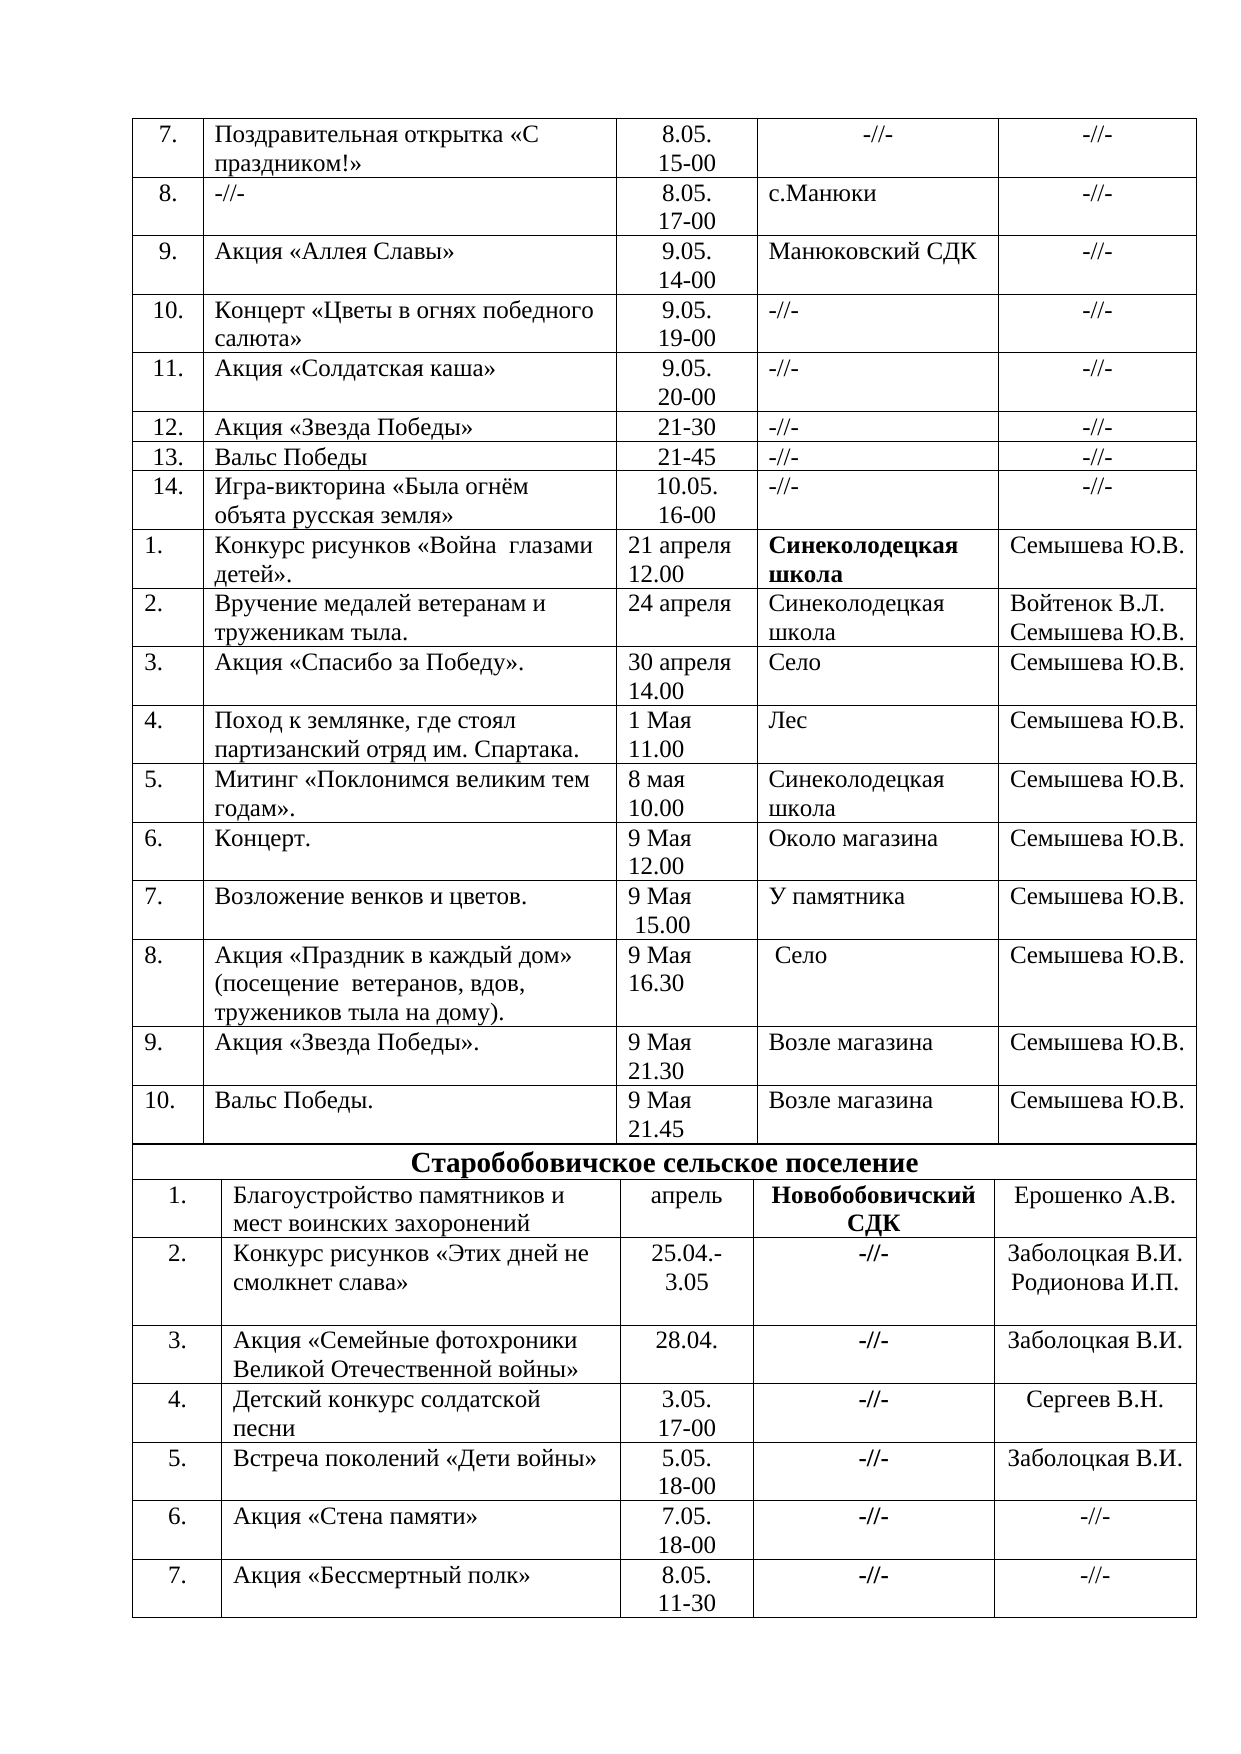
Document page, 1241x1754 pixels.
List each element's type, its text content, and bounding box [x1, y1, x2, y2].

table_cell 21 апреля 12.00 [617, 530, 757, 587]
table_cell 1. [133, 1180, 221, 1237]
table_cell 6. [133, 823, 203, 880]
table_cell Акция «Бессмертный полк» [222, 1560, 620, 1617]
table_cell 3. [133, 1326, 221, 1383]
table_cell 25.04.-3.05 [621, 1238, 753, 1324]
table_cell Акция «Праздник в каждый дом» (посещение ветеранов, вдов, тружеников тыла на дому). [204, 940, 616, 1026]
table_cell Возложение венков и цветов. [204, 881, 616, 939]
table_cell Синеколодецкая школа [758, 589, 998, 646]
table_cell 9.05. 14-00 [617, 236, 757, 294]
table_cell Акция «Аллея Славы» [204, 236, 616, 294]
table_cell Акция «Стена памяти» [222, 1501, 620, 1559]
table_cell 14. [133, 471, 203, 529]
table_cell Войтенок В.Л. Семышева Ю.В. [999, 589, 1196, 646]
table_cell Акция «Звезда Победы» [204, 412, 616, 441]
table_cell Вальс Победы [204, 442, 616, 470]
table_cell 9. [133, 1027, 203, 1084]
table_cell Семышева Ю.В. [999, 706, 1196, 763]
table_cell Заболоцкая В.И. [995, 1326, 1196, 1383]
table_cell Детский конкурс солдатской песни [222, 1384, 620, 1442]
table_cell -//- [754, 1443, 994, 1500]
table_cell 9 Мая 16.30 [617, 940, 757, 1026]
table_cell 9 Мая 21.45 [617, 1086, 757, 1143]
table_cell 6. [133, 1501, 221, 1559]
table_cell 4. [133, 706, 203, 763]
table_cell -//- [758, 442, 998, 470]
table_cell 3. [133, 647, 203, 704]
table_cell Село [758, 647, 998, 704]
table_cell 9.05. 20-00 [617, 353, 757, 411]
table_cell 9 Мая 15.00 [617, 881, 757, 939]
table_cell Семышева Ю.В. [999, 1027, 1196, 1084]
table_cell -//- [754, 1238, 994, 1324]
table_cell -//- [999, 236, 1196, 294]
table_cell -//- [754, 1326, 994, 1383]
table_cell -//- [758, 412, 998, 441]
table_cell Вручение медалей ветеранам и труженикам тыла. [204, 589, 616, 646]
table_cell Возле магазина [758, 1086, 998, 1143]
table_cell У памятника [758, 881, 998, 939]
table_cell 21-30 [617, 412, 757, 441]
table_cell -//- [999, 412, 1196, 441]
table_cell -//- [758, 353, 998, 411]
table_cell -//- [999, 353, 1196, 411]
table_cell Митинг «Поклонимся великим тем годам». [204, 764, 616, 822]
table_cell Возле магазина [758, 1027, 998, 1084]
table_cell Семышева Ю.В. [999, 1086, 1196, 1143]
table_cell Заболоцкая В.И. Родионова И.П. [995, 1238, 1196, 1324]
table_cell 11. [133, 353, 203, 411]
table_cell Синеколодецкая школа [758, 530, 998, 587]
table_cell -//- [995, 1501, 1196, 1559]
table_cell -//- [999, 442, 1196, 470]
table_cell 7. [133, 1560, 221, 1617]
table_cell Акция «Солдатская каша» [204, 353, 616, 411]
table_cell 3.05. 17-00 [621, 1384, 753, 1442]
table_cell Манюковский СДК [758, 236, 998, 294]
table_cell 7. [133, 881, 203, 939]
table_cell Встреча поколений «Дети войны» [222, 1443, 620, 1500]
table_header Старобобовичское сельское поселение [133, 1145, 1196, 1179]
table_cell Акция «Семейные фотохроники Великой Отечественной войны» [222, 1326, 620, 1383]
table_cell 12. [133, 412, 203, 441]
table_cell Игра-викторина «Была огнём объята русская земля» [204, 471, 616, 529]
table_cell 7.05. 18-00 [621, 1501, 753, 1559]
table_cell -//- [995, 1560, 1196, 1617]
table_cell 1 Мая 11.00 [617, 706, 757, 763]
table_cell 10.05. 16-00 [617, 471, 757, 529]
table_cell Вальс Победы. [204, 1086, 616, 1143]
table_cell 8 мая 10.00 [617, 764, 757, 822]
table_cell Заболоцкая В.И. [995, 1443, 1196, 1500]
table_cell Семышева Ю.В. [999, 764, 1196, 822]
table_cell -//- [758, 295, 998, 352]
table_cell Поход к землянке, где стоял партизанский отряд им. Спартака. [204, 706, 616, 763]
table_cell 9. [133, 236, 203, 294]
table_cell 5. [133, 1443, 221, 1500]
table_cell 10. [133, 295, 203, 352]
table_cell -//- [758, 119, 998, 177]
table_cell 1. [133, 530, 203, 587]
table_cell 2. [133, 1238, 221, 1324]
table_cell Семышева Ю.В. [999, 881, 1196, 939]
table_cell -//- [999, 471, 1196, 529]
table_cell 8. [133, 178, 203, 235]
table_cell -//- [754, 1384, 994, 1442]
table_cell 2. [133, 589, 203, 646]
table_cell Семышева Ю.В. [999, 940, 1196, 1026]
table_cell 10. [133, 1086, 203, 1143]
table_cell Синеколодецкая школа [758, 764, 998, 822]
table_cell 13. [133, 442, 203, 470]
table_cell Сергеев В.Н. [995, 1384, 1196, 1442]
table_cell -//- [999, 178, 1196, 235]
table_cell 28.04. [621, 1326, 753, 1383]
table_cell 7. [133, 119, 203, 177]
table_cell -//- [758, 471, 998, 529]
table_cell Село [758, 940, 998, 1026]
table_cell 9.05. 19-00 [617, 295, 757, 352]
table_cell Акция «Спасибо за Победу». [204, 647, 616, 704]
table_cell Поздравительная открытка «С праздником!» [204, 119, 616, 177]
table_cell 4. [133, 1384, 221, 1442]
table_cell апрель [621, 1180, 753, 1237]
table_cell -//- [999, 119, 1196, 177]
table_cell 8.05. 17-00 [617, 178, 757, 235]
table_cell -//- [204, 178, 616, 235]
table_cell 5. [133, 764, 203, 822]
table_cell Лес [758, 706, 998, 763]
table_cell 30 апреля 14.00 [617, 647, 757, 704]
table_cell Акция «Звезда Победы». [204, 1027, 616, 1084]
table_cell -//- [754, 1501, 994, 1559]
table_cell -//- [754, 1560, 994, 1617]
table_cell Семышева Ю.В. [999, 530, 1196, 587]
table_cell Концерт «Цветы в огнях победного салюта» [204, 295, 616, 352]
table_cell Конкурс рисунков «Этих дней не смолкнет слава» [222, 1238, 620, 1324]
table_cell 8.05. 11-30 [621, 1560, 753, 1617]
table_cell Ерошенко А.В. [995, 1180, 1196, 1237]
table_cell с.Манюки [758, 178, 998, 235]
table_cell 9 Мая 21.30 [617, 1027, 757, 1084]
table_cell Концерт. [204, 823, 616, 880]
table_cell -//- [999, 295, 1196, 352]
table_cell 8.05. 15-00 [617, 119, 757, 177]
table_cell 5.05. 18-00 [621, 1443, 753, 1500]
table_cell Семышева Ю.В. [999, 647, 1196, 704]
table_cell Новобобовичский СДК [754, 1180, 994, 1237]
table_cell Благоустройство памятников и мест воинских захоронений [222, 1180, 620, 1237]
table_cell Конкурс рисунков «Война глазами детей». [204, 530, 616, 587]
table_cell 24 апреля [617, 589, 757, 646]
table_cell Семышева Ю.В. [999, 823, 1196, 880]
table_cell 8. [133, 940, 203, 1026]
table_cell 9 Мая 12.00 [617, 823, 757, 880]
table_cell Около магазина [758, 823, 998, 880]
table_cell 21-45 [617, 442, 757, 470]
